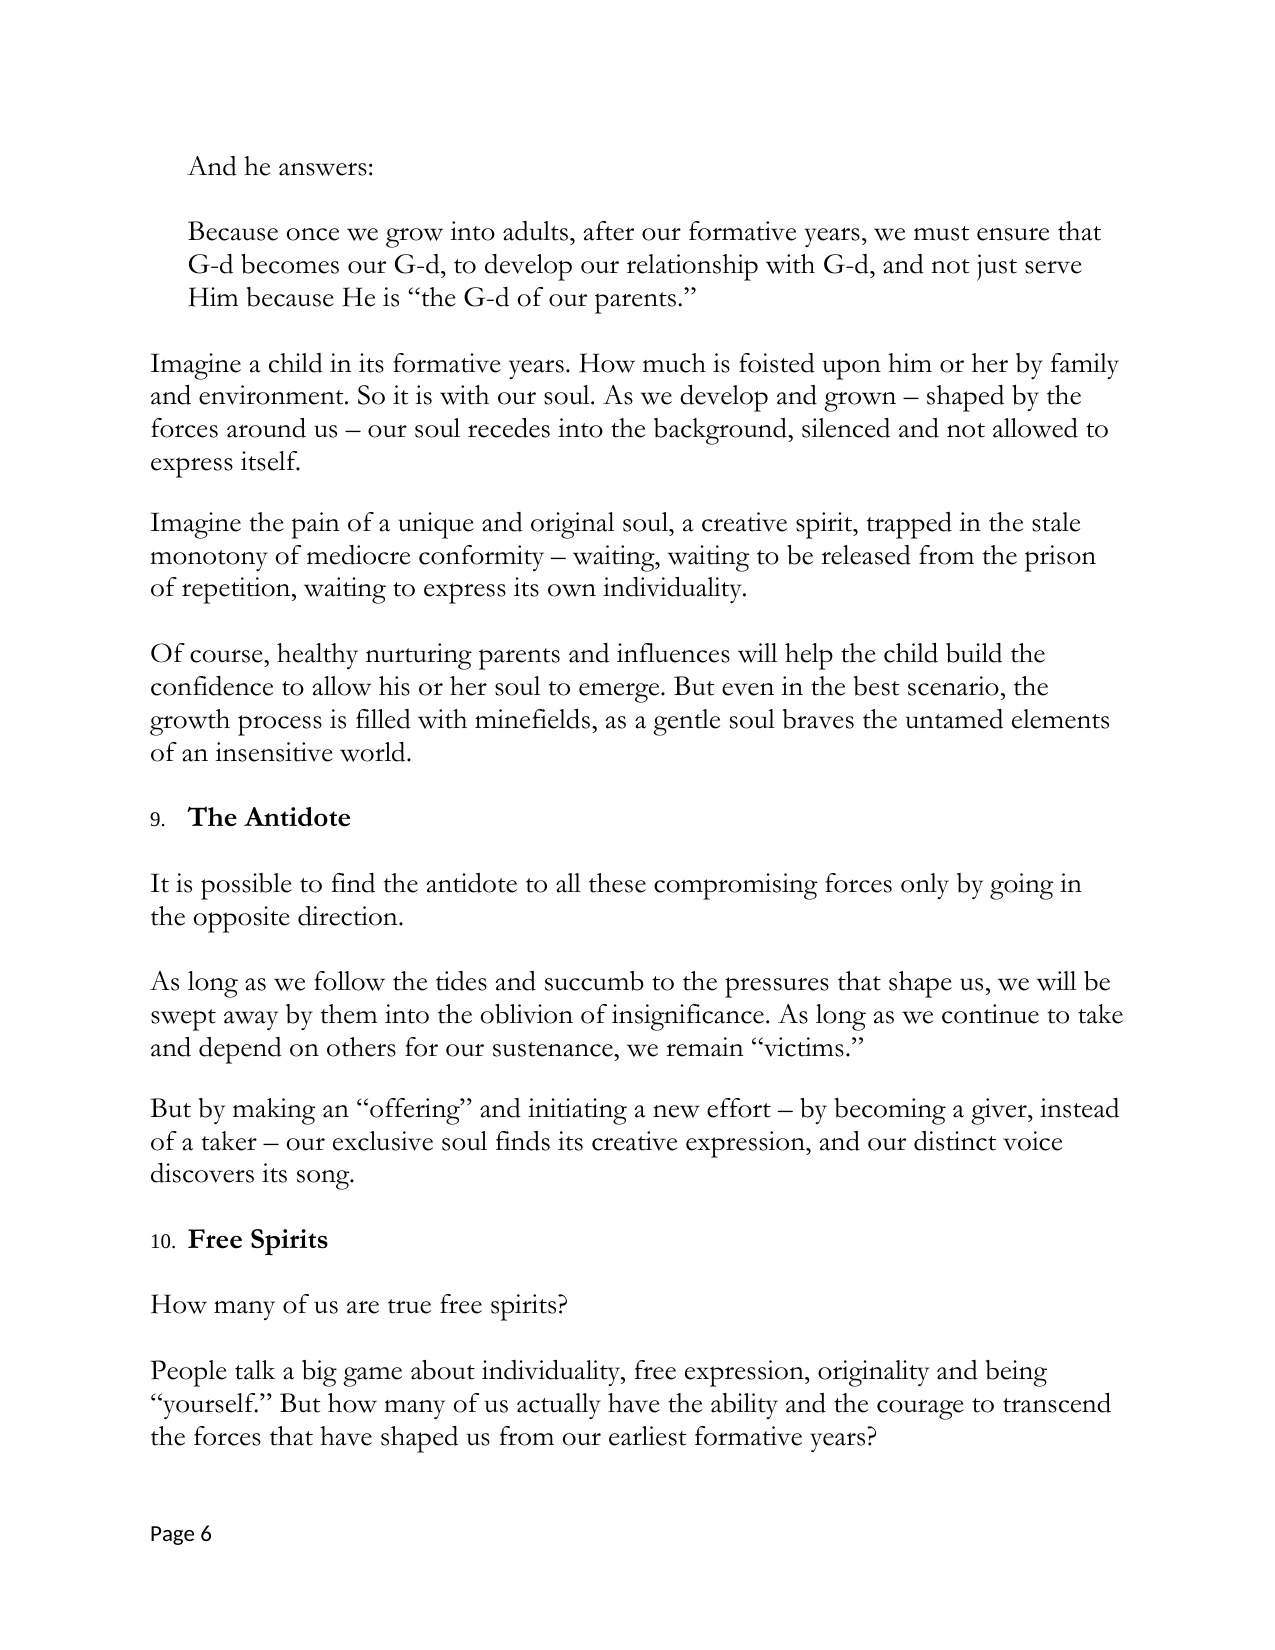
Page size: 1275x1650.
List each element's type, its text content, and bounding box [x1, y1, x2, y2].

text How many of us are true free spirits? [150, 1289, 1125, 1322]
text Imagine a child in its formative years. How much is foisted upon him or her by family and environment. So it is with our soul. As we develop and grown – shaped by the forces around us – our soul recedes into the background, silenced and not allowed to express itself. [150, 347, 1125, 478]
text Because once we grow into adults, after our formative years, we must ensure that G-d becomes our G-d, to develop our relationship with G-d, and not just serve Him because He is “the G-d of our parents.” [187, 216, 1125, 314]
text Of course, healthy nurturing parents and influences will help the child build the confidence to allow his or her soul to emerge. But even in the best scenario, the growth process is filled with minefields, as a gentle soul braves the untamed elements of an insensitive world. [150, 637, 1125, 769]
list Free Spirits [150, 1223, 1125, 1256]
text It is possible to find the antidote to all these compromising forces only by going in the opposite direction. [150, 867, 1125, 933]
list The Antidote [150, 801, 1125, 834]
text As long as we follow the tides and succumb to the pressures that shape us, we will be swept away by them into the oblivion of insignificance. As long as we continue to take and depend on others for our sustenance, we remain “victims.” [150, 966, 1125, 1064]
text Imagine the pain of a unique and original soul, a creative spirit, trapped in the stale monotony of mediocre conformity – waiting, waiting to be released from the prison of repetition, waiting to express its own individuality. [150, 506, 1125, 604]
text People talk a big game about individuality, free expression, originality and being “yourself.” But how many of us actually have the ability and the courage to transcend the forces that have shaped us from our earliest formative years? [150, 1354, 1125, 1453]
text And he answers: [187, 150, 1125, 183]
text But by making an “offering” and initiating a new effort – by becoming a giver, instead of a taker – our exclusive soul finds its creative expression, and our distinct voice discovers its song. [150, 1092, 1125, 1190]
